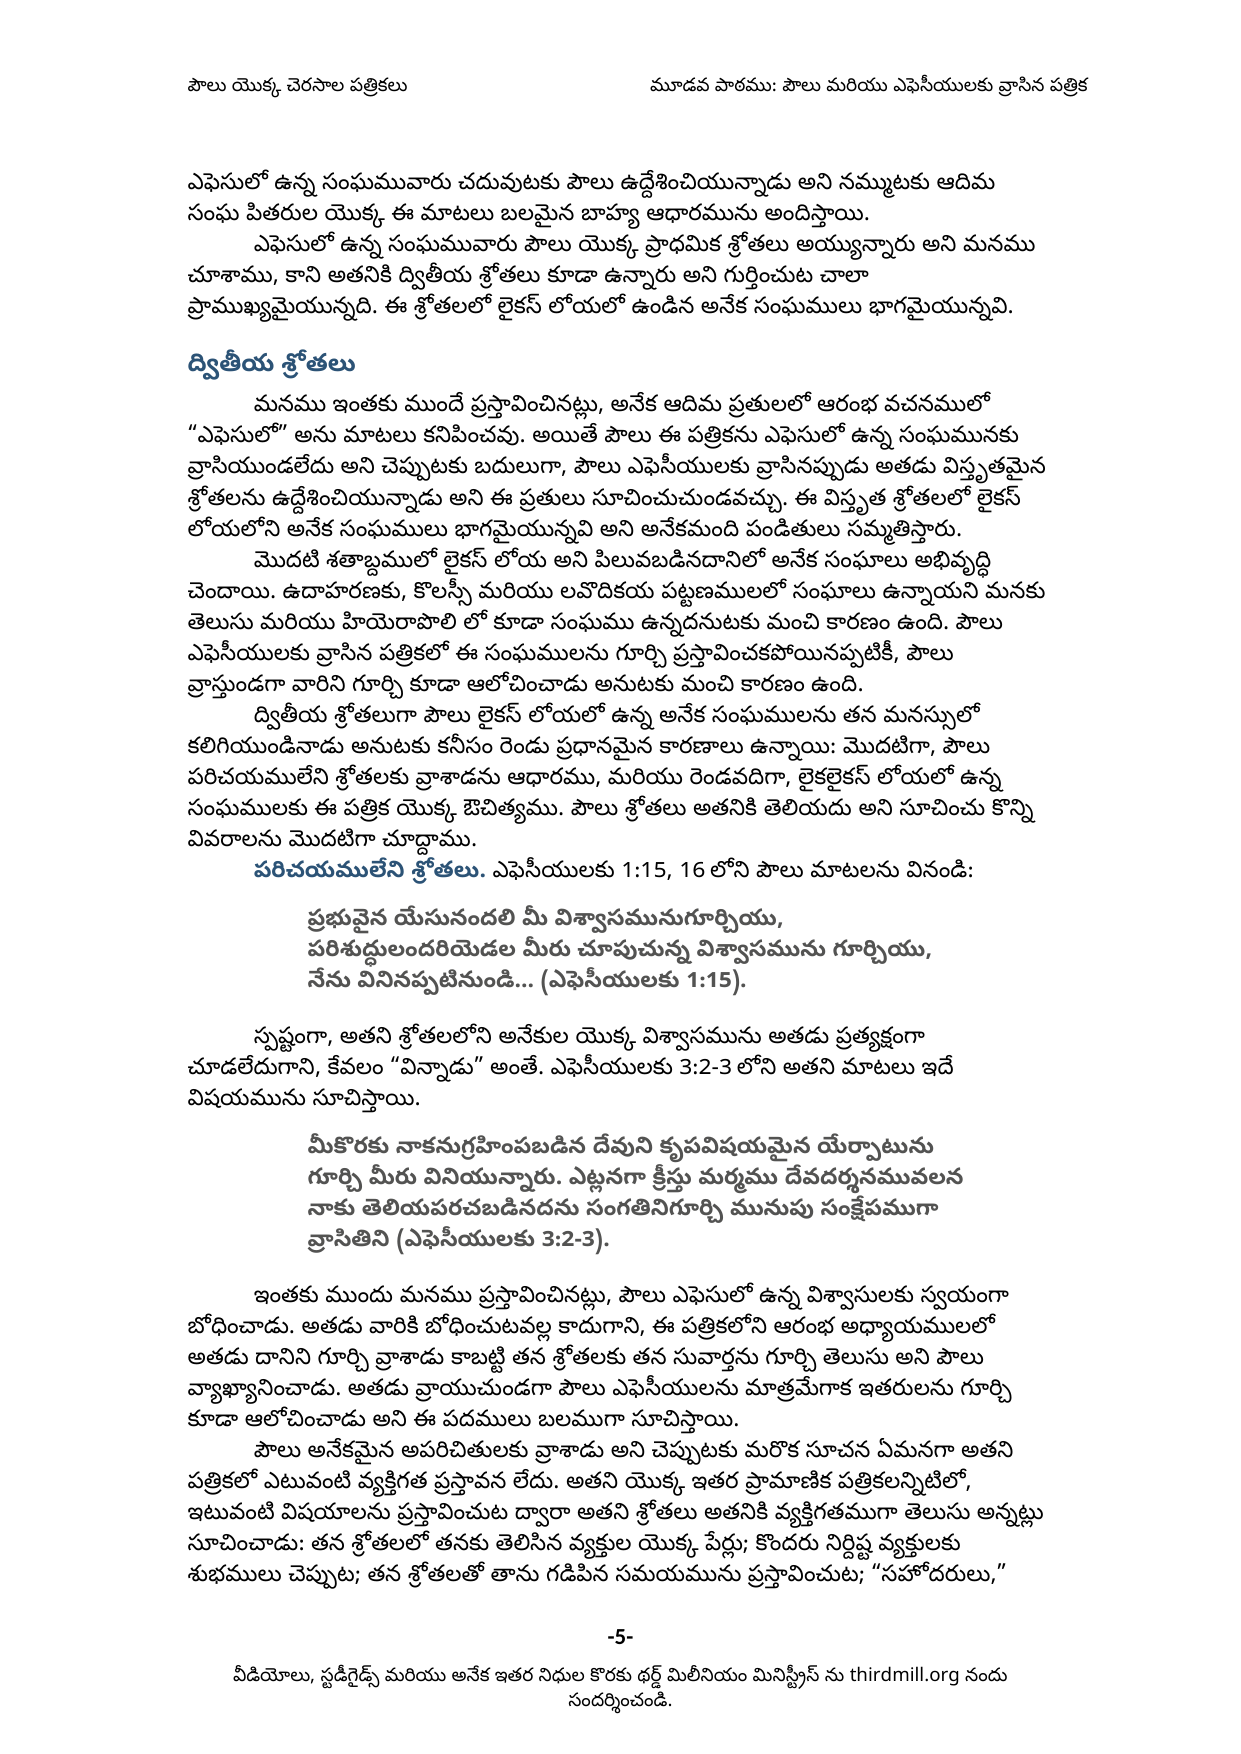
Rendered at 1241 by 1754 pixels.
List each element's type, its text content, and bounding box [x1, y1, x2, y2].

text ప్రభువైన యేసునందలి మీ విశ్వాసమునుగూర్చియు, పరిశుద్ధులందరియెడల మీరు చూపుచున్న విశ్వాసమును గూర్చియు, నేను వినినప్పటినుండి... (ఎఫెసీయులకు 1:15). [307, 905, 978, 998]
text ఇంతకు ముందు మనము ప్రస్తావించినట్లు, పౌలు ఎఫెసులో ఉన్న విశ్వాసులకు స్వయంగా బోధించాడు. అతడు వారికి బోధించుటవల్ల కాదుగాని, ఈ పత్రికలోని ఆరంభ అధ్యాయములలో అతడు దానిని గూర్చి వ్రాశాడు కాబట్టి తన శ్రోతలకు తన సువార్తను గూర్చి తెలుసు అని పౌలు వ్యాఖ్యానించాడు. అతడు వ్రాయుచుండగా పౌలు ఎఫెసీయులను మాత్రమేగాక ఇతరులను గూర్చి కూడా ఆలోచించాడు అని ఈ పదములు బలముగా సూచిస్తాయి. [187, 1282, 1053, 1437]
text స్పష్టంగా, అతని శ్రోతలలోని అనేకుల యొక్క విశ్వాసమును అతడు ప్రత్యక్షంగా చూడలేదుగాని, కేవలం “విన్నాడు” అంతే. ఎఫెసీయులకు 3:2-3లోని అతని మాటలు ఇదే విషయమును సూచిస్తాయి. [187, 1023, 1053, 1116]
text ద్వితీయ శ్రోతలుగా పౌలు లైకస్ లోయలో ఉన్న అనేక సంఘములను తన మనస్సులో కలిగియుండినాడు అనుటకు కనీసం రెండు ప్రధానమైన కారణాలు ఉన్నాయి: మొదటిగా, పౌలు పరిచయములేని శ్రోతలకు వ్రాశాడను ఆధారము, మరియు రెండవదిగా, లైకలైకస్ లోయలో ఉన్న సంఘములకు ఈ పత్రిక యొక్క ఔచిత్యము. పౌలు శ్రోతలు అతనికి తెలియదు అని సూచించు కొన్ని వివరాలను మొదటిగా చూద్దాము. [187, 702, 1053, 857]
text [187, 1437, 1053, 1593]
text పరిచయములేని శ్రోతలు. ఎఫెసీయులకు 1:15, 16లోని పౌలు మాటలను వినండి: [187, 857, 1053, 888]
text ఎఫెసులో ఉన్న సంఘమువారు పౌలు యొక్క ప్రాధమిక శ్రోతలు అయ్యున్నారు అని మనము చూశాము, కాని అతనికి ద్వితీయ శ్రోతలు కూడా ఉన్నారు అని గుర్తించుట చాలా ప్రాముఖ్యమైయున్నది. ఈ శ్రోతలలో లైకస్ లోయలో ఉండిన అనేక సంఘములు భాగమైయున్నవి. [187, 232, 1053, 325]
text మొదటి శతాబ్దములో లైకస్ లోయ అని పిలువబడినదానిలో అనేక సంఘాలు అభివృద్ధి చెందాయి. ఉదాహరణకు, కొలస్సీ మరియు లవొదికయ పట్టణములలో సంఘాలు ఉన్నాయని మనకు తెలుసు మరియు హియెరాపొలి లో కూడా సంఘము ఉన్నదనుటకు మంచి కారణం ఉంది. పౌలు ఎఫెసీయులకు వ్రాసిన పత్రికలో ఈ సంఘములను గూర్చి ప్రస్తావించకపోయినప్పటికీ, పౌలు వ్రాస్తుండగా వారిని గూర్చి కూడా ఆలోచించాడు అనుటకు మంచి కారణం ఉంది. [187, 547, 1053, 702]
subtitle ద్వితీయ శ్రోతలు [187, 350, 1053, 383]
text మీకొరకు నాకనుగ్రహింపబడిన దేవుని కృపవిషయమైన యేర్పాటును గూర్చి మీరు వినియున్నారు. ఎట్లనగా క్రీస్తు మర్మము దేవదర్శనమువలన నాకు తెలియపరచబడినదను సంగతినిగూర్చి మునుపు సంక్షేపముగా వ్రాసితిని (ఎఫెసీయులకు 3:2-3). [307, 1133, 978, 1257]
text మనము ఇంతకు ముందే ప్రస్తావించినట్లు, అనేక ఆదిమ ప్రతులలో ఆరంభ వచనములో “ఎఫెసులో” అను మాటలు కనిపించవు. అయితే పౌలు ఈ పత్రికను ఎఫెసులో ఉన్న సంఘమునకు వ్రాసియుండలేదు అని చెప్పుటకు బదులుగా, పౌలు ఎఫెసీయులకు వ్రాసినప్పుడు అతడు విస్తృతమైన శ్రోతలను ఉద్దేశించియున్నాడు అని ఈ ప్రతులు సూచించుచుండవచ్చు. ఈ విస్తృత శ్రోతలలో లైకస్ లోయలోని అనేక సంఘములు భాగమైయున్నవి అని అనేకమంది పండితులు సమ్మతిస్తారు. [187, 392, 1053, 547]
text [187, 169, 1053, 232]
